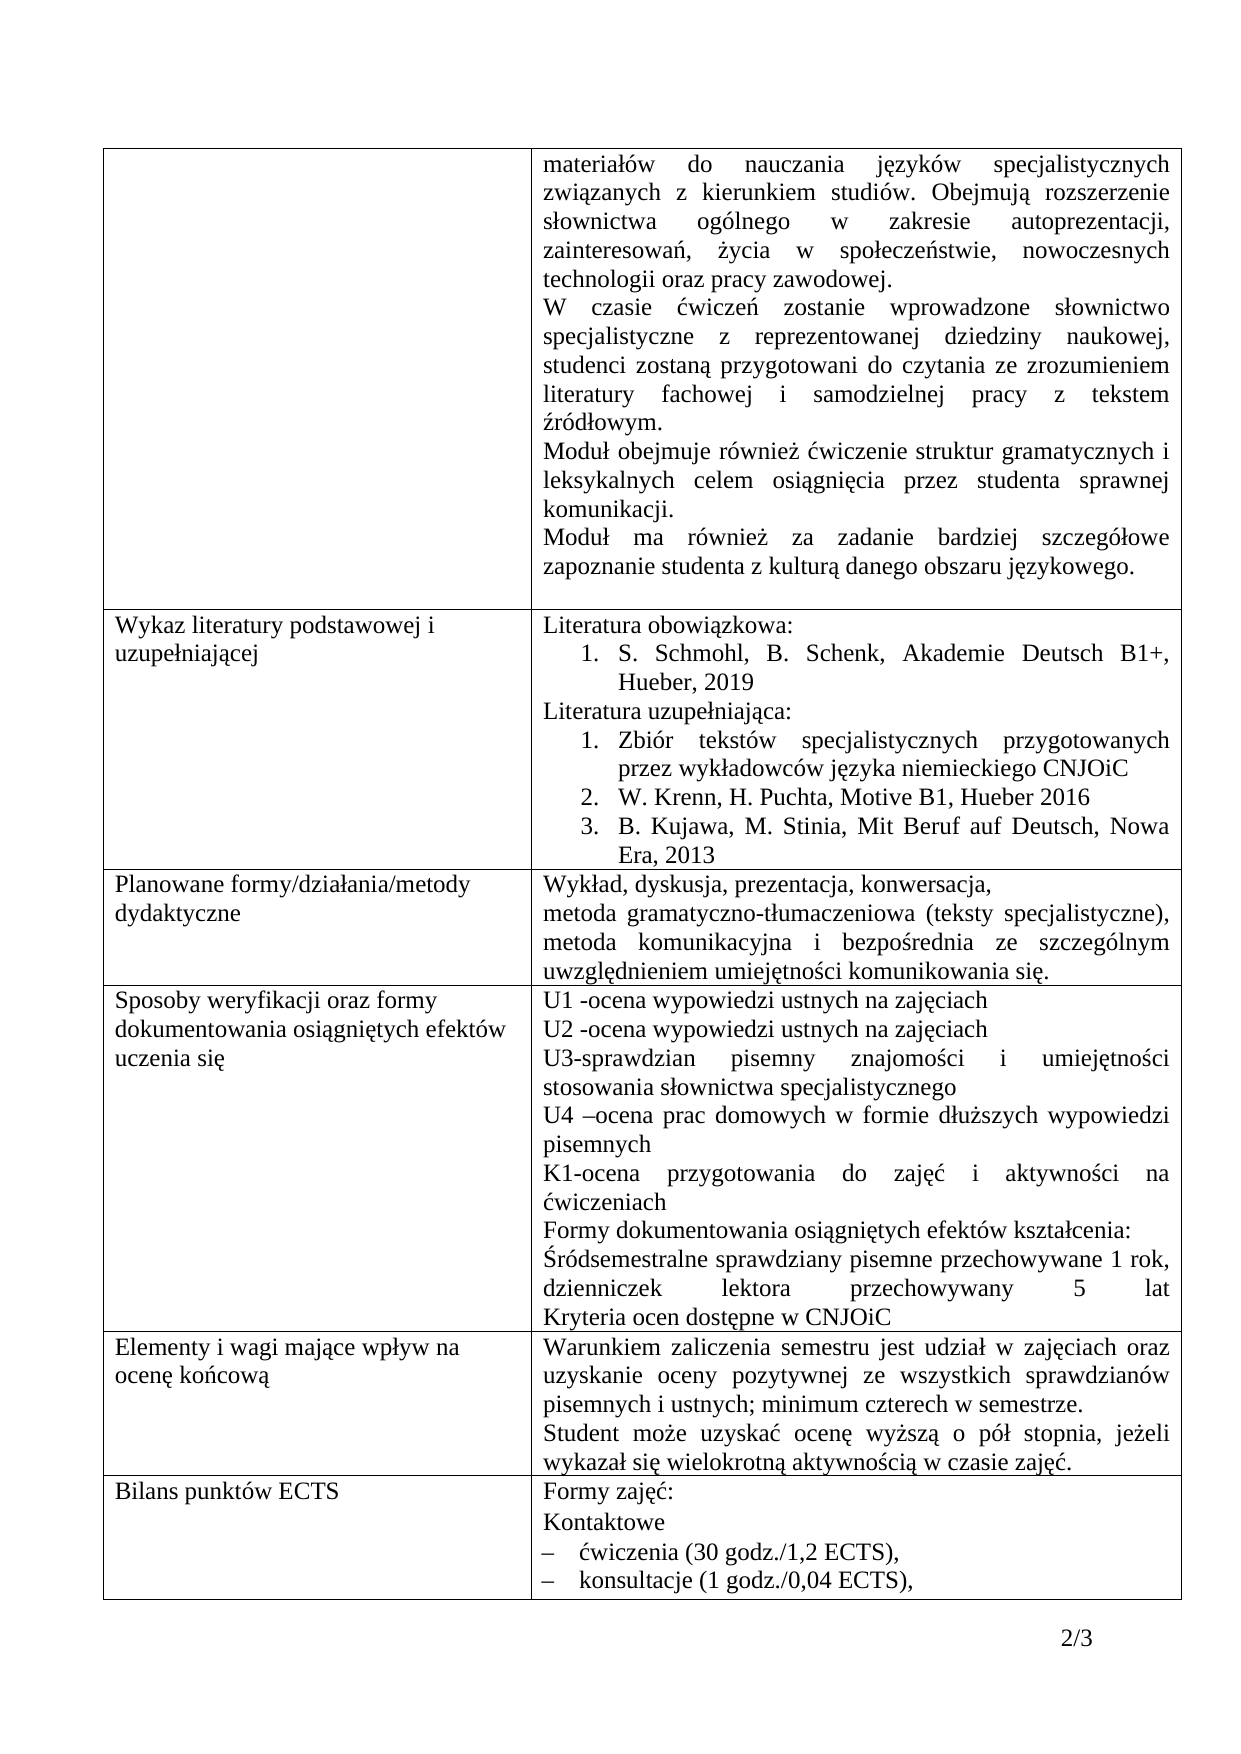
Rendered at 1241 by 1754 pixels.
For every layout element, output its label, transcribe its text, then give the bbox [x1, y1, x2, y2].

table_cell Planowane formy/działania/metody dydaktyczne [104, 870, 531, 984]
table_cell Elementy i wagi mające wpływ na ocenę końcową [104, 1332, 531, 1475]
table_cell Bilans punktów ECTS [104, 1476, 531, 1598]
table_cell Wykład, dyskusja, prezentacja, konwersacja, metoda gramatyczno-tłumaczeniowa (teksty specjalistyczne), metoda komunikacyjna i bezpośrednia ze szczególnym uwzględnieniem umiejętności komunikowania się. [532, 870, 1181, 984]
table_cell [104, 149, 531, 609]
table_cell Warunkiem zaliczenia semestru jest udział w zajęciach oraz uzyskanie oceny pozytywnej ze wszystkich sprawdzianów pisemnych i ustnych; minimum czterech w semestrze. Student może uzyskać ocenę wyższą o pół stopnia, jeżeli wykazał się wielokrotną aktywnością w czasie zajęć. [532, 1332, 1181, 1475]
table_cell Wykaz literatury podstawowej i uzupełniającej [104, 610, 531, 868]
table_cell U1 -ocena wypowiedzi ustnych na zajęciach U2 -ocena wypowiedzi ustnych na zajęciach U3-sprawdzian pisemny znajomości i umiejętności stosowania słownictwa specjalistycznego U4 –ocena prac domowych w formie dłuższych wypowiedzi pisemnych K1-ocena przygotowania do zajęć i aktywności na ćwiczeniach Formy dokumentowania osiągniętych efektów kształcenia: Śródsemestralne sprawdziany pisemne przechowywane 1 rok, dzienniczek lektora przechowywany 5 lat Kryteria ocen dostępne w CNJOiC [532, 986, 1181, 1331]
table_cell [532, 149, 1181, 609]
table_cell Literatura obowiązkowa: S. Schmohl, B. Schenk, Akademie Deutsch B1+, Hueber, 2019 Literatura uzupełniająca: Zbiór tekstów specjalistycznych przygotowanych przez wykładowców języka niemieckiego CNJOiC W. Krenn, H. Puchta, Motive B1, Hueber 2016 B. Kujawa, M. Stinia, Mit Beruf auf Deutsch, Nowa Era, 2013 [532, 610, 1181, 868]
table_cell Sposoby weryfikacji oraz formy dokumentowania osiągniętych efektów uczenia się [104, 986, 531, 1331]
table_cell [532, 1476, 1181, 1598]
